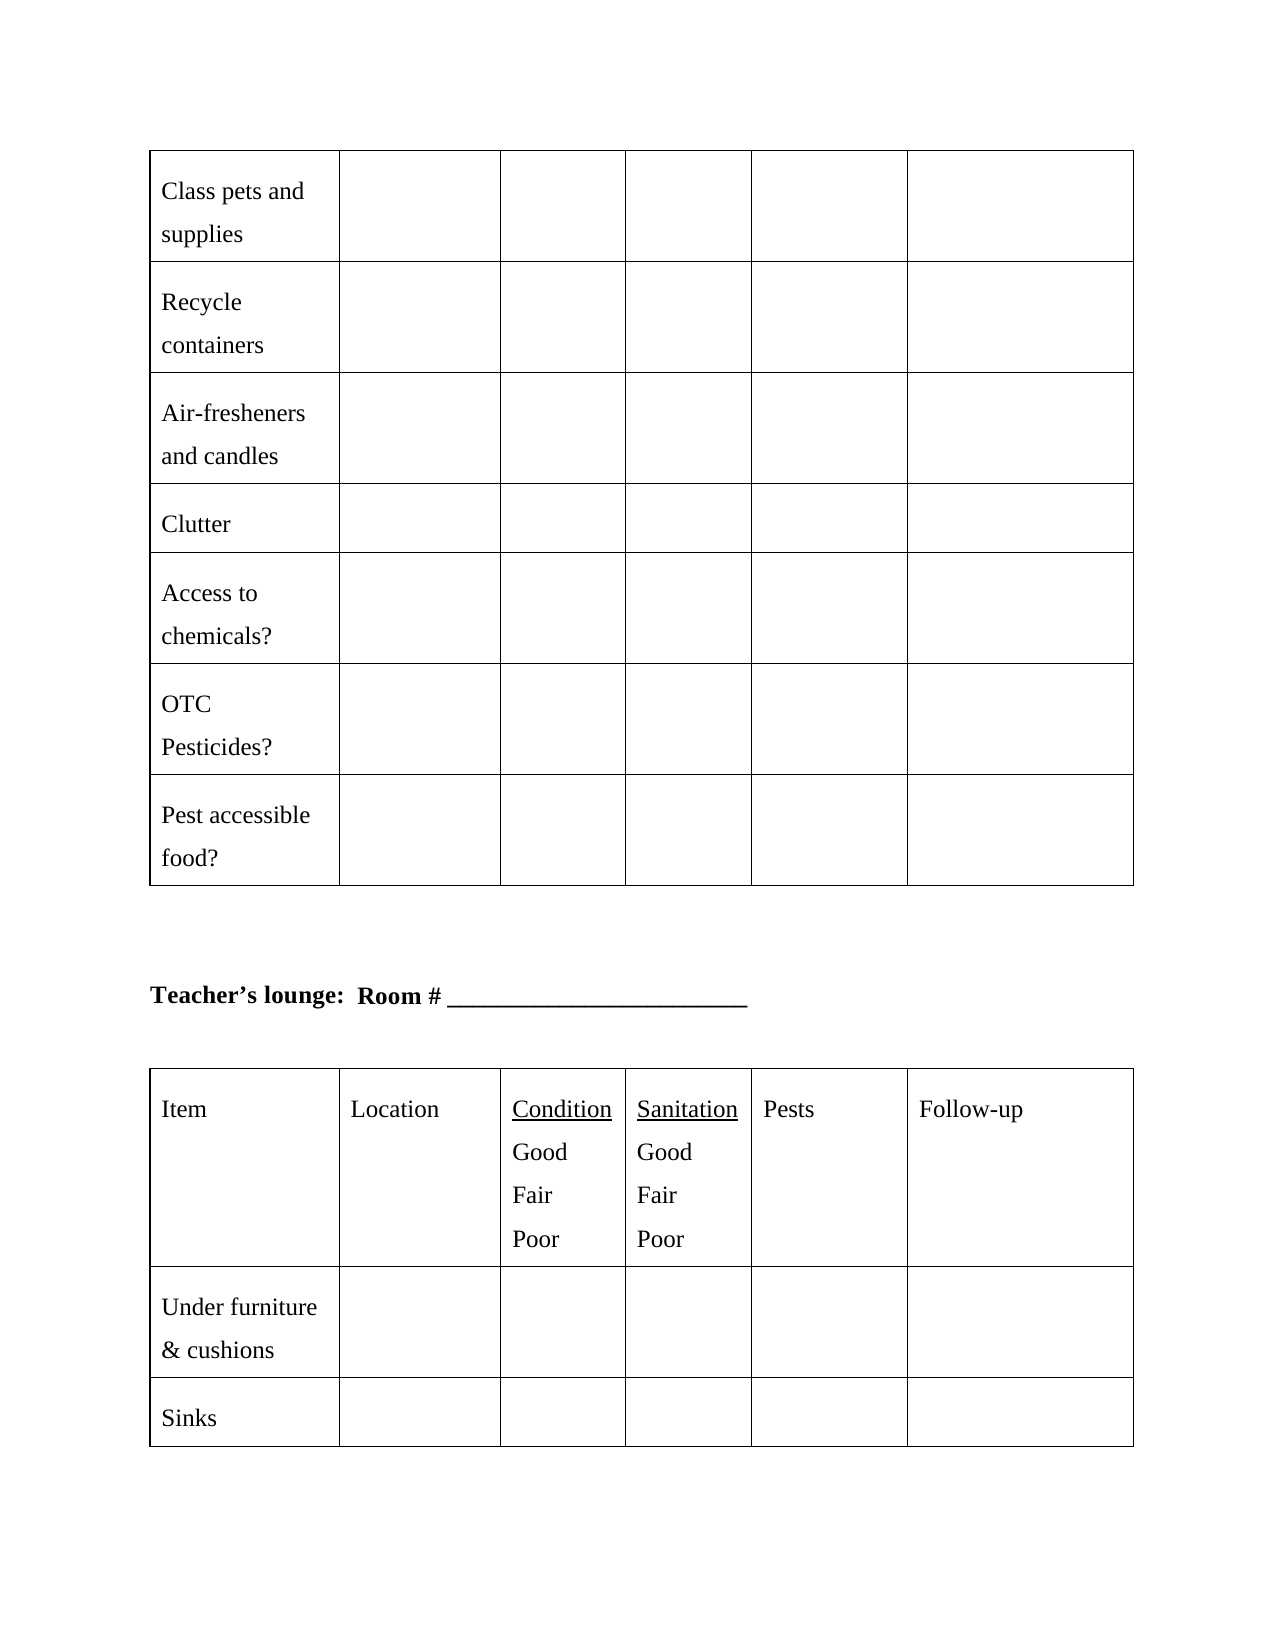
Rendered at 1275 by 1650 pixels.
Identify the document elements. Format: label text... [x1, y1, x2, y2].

table_cell [340, 664, 500, 774]
table_cell Air-fresheners and candles [151, 373, 339, 483]
table_header Location [340, 1069, 500, 1266]
table_cell [626, 484, 751, 552]
table_cell [752, 664, 907, 774]
table_cell Access to chemicals? [151, 553, 339, 663]
table_cell Recycle containers [151, 262, 339, 372]
table_cell [908, 553, 1133, 663]
table_cell [908, 1267, 1133, 1377]
table_cell Sinks [151, 1378, 339, 1446]
table_cell [501, 484, 625, 552]
table_cell [908, 373, 1133, 483]
table_cell [501, 151, 625, 261]
table_cell [501, 553, 625, 663]
table_cell [626, 262, 751, 372]
table_cell [752, 484, 907, 552]
table_cell [501, 1267, 625, 1377]
table_cell [752, 775, 907, 885]
table_cell [752, 553, 907, 663]
table_cell [501, 1378, 625, 1446]
table_cell [501, 664, 625, 774]
table_cell [340, 1267, 500, 1377]
table_cell OTC Pesticides? [151, 664, 339, 774]
table_cell [626, 664, 751, 774]
table_cell [340, 553, 500, 663]
table_cell [501, 373, 625, 483]
table_cell [752, 1378, 907, 1446]
table_cell Under furniture & cushions [151, 1267, 339, 1377]
table_cell [626, 775, 751, 885]
table_cell [908, 484, 1133, 552]
table_header Condition Good Fair Poor [501, 1069, 625, 1266]
table_cell Class pets and supplies [151, 151, 339, 261]
table_cell [908, 775, 1133, 885]
table_cell [908, 262, 1133, 372]
table_cell [752, 373, 907, 483]
table_cell [501, 775, 625, 885]
table_cell [340, 775, 500, 885]
table_cell [626, 1378, 751, 1446]
text Teacher’s lounge: Room # ________________________ [150, 980, 1127, 1010]
table_header Pests [752, 1069, 907, 1266]
table_cell [340, 484, 500, 552]
table_cell [908, 1378, 1133, 1446]
table_cell [340, 151, 500, 261]
table_header Sanitation Good Fair Poor [626, 1069, 751, 1266]
table_cell [501, 262, 625, 372]
table_cell [626, 553, 751, 663]
table_cell [626, 373, 751, 483]
table_cell [340, 1378, 500, 1446]
table_cell [626, 1267, 751, 1377]
table_cell Clutter [151, 484, 339, 552]
table_cell [908, 151, 1133, 261]
table_cell [752, 262, 907, 372]
table_cell [626, 151, 751, 261]
table_cell Pest accessible food? [151, 775, 339, 885]
table_header Item [151, 1069, 339, 1266]
table_header Follow-up [908, 1069, 1133, 1266]
table_cell [752, 1267, 907, 1377]
table_cell [908, 664, 1133, 774]
table_cell [340, 373, 500, 483]
table_cell [340, 262, 500, 372]
table_cell [752, 151, 907, 261]
